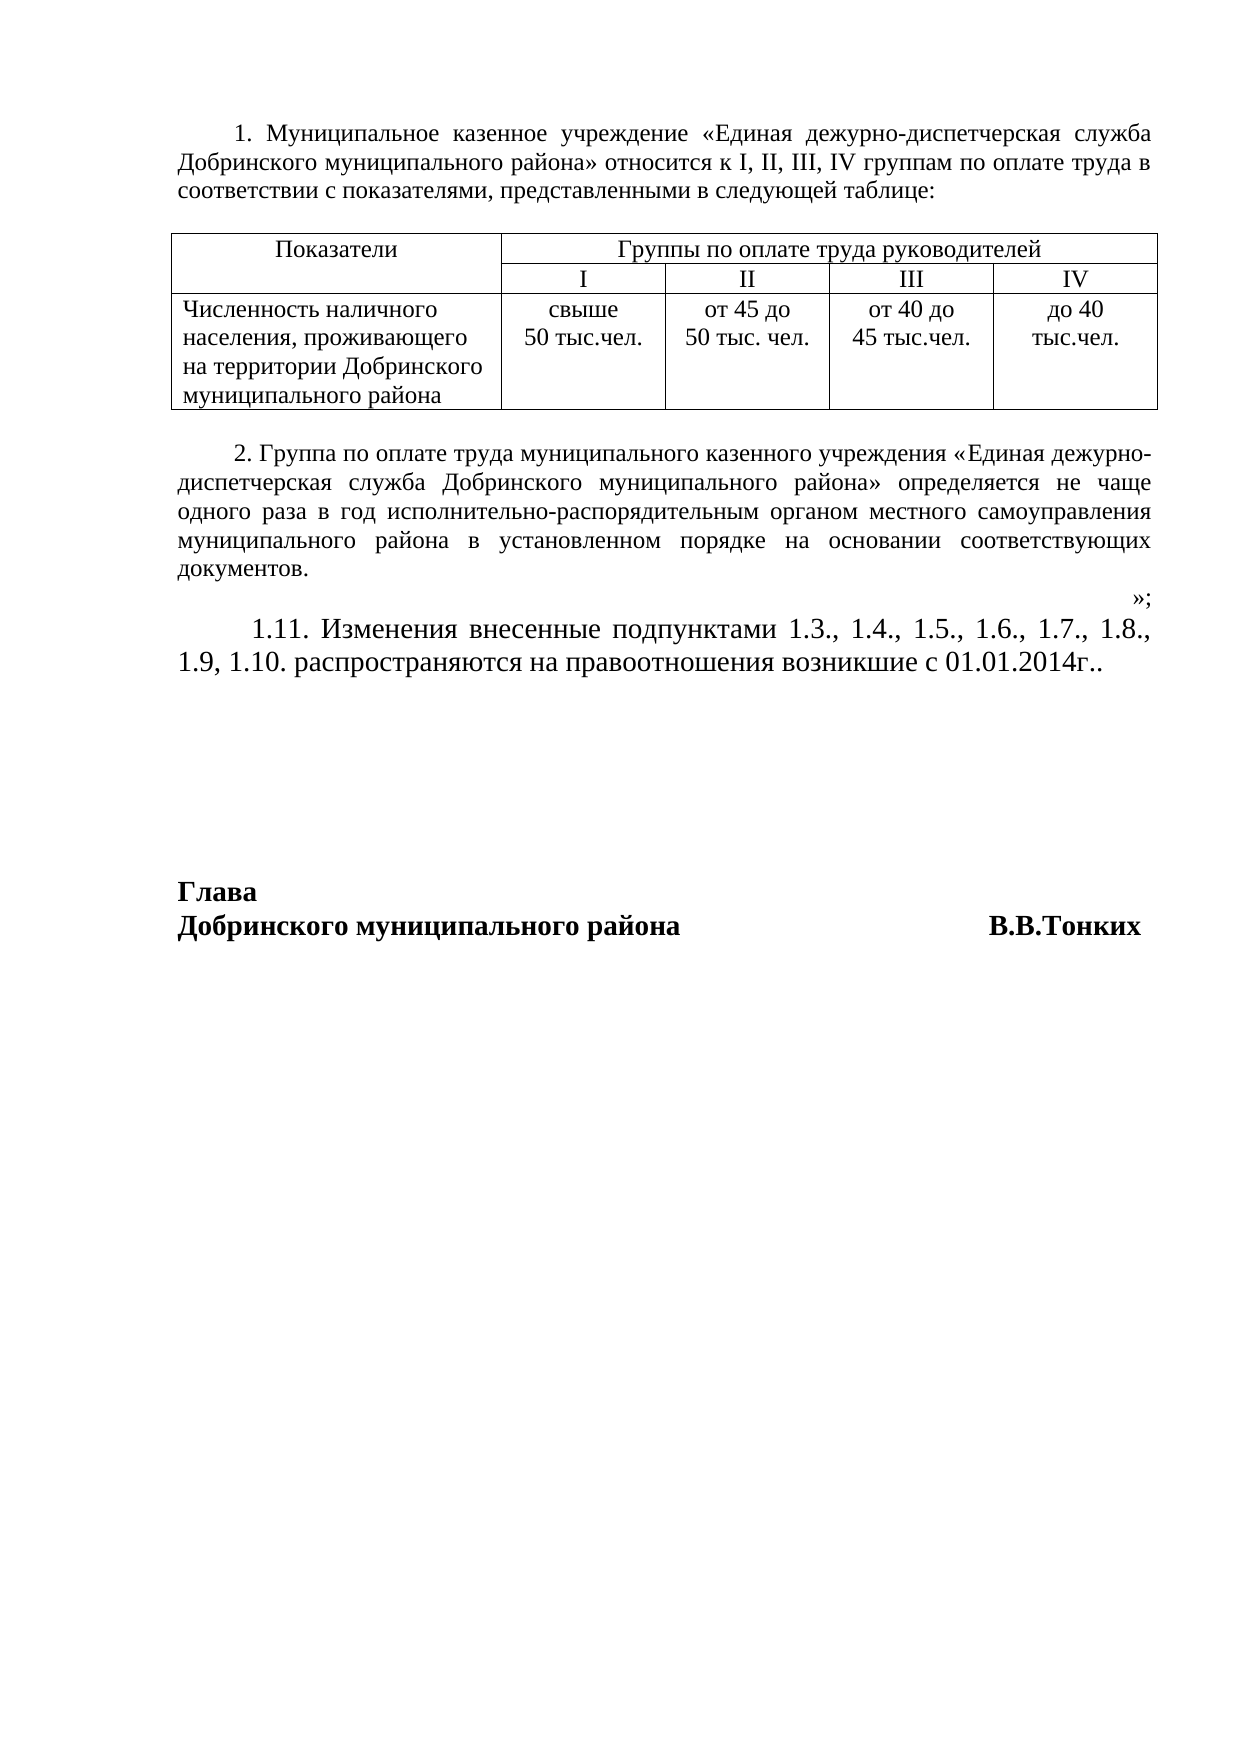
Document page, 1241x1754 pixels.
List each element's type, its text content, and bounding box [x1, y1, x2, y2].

table_cell до 40 тыс.чел. [994, 294, 1157, 409]
text 2. Группа по оплате труда муниципального казенного учреждения «Единая дежурно-диспетчерская служба Добринского муниципального района» определяется не чаще одного раза в год исполнительно-распорядительным органом местного самоуправления муниципального района в установленном порядке на основании соответствующих документов. [177, 438, 1152, 582]
text 1.11. Изменения внесенные подпунктами 1.3., 1.4., 1.5., 1.6., 1.7., 1.8., 1.9, 1.10. распространяются на правоотношения возникшие с 01.01.2014г.. [177, 611, 1152, 678]
text Глава [177, 874, 1152, 908]
table_cell IV [994, 264, 1157, 293]
table_cell от 45 до 50 тыс. чел. [666, 294, 829, 409]
table_cell свыше 50 тыс.чел. [502, 294, 665, 409]
table_header Показатели [172, 234, 501, 293]
table_cell III [830, 264, 993, 293]
table_cell Численность наличного населения, проживающего на территории Добринского муниципального района [172, 294, 501, 409]
table_cell от 40 до 45 тыс.чел. [830, 294, 993, 409]
text 1. Муниципальное казенное учреждение «Единая дежурно-диспетчерская служба Добринского муниципального района» относится к I, II, III, IV группам по оплате труда в соответствии с показателями, представленными в следующей таблице: [177, 118, 1152, 204]
table_cell I [502, 264, 665, 293]
table_header Группы по оплате труда руководителей [502, 234, 1157, 263]
text Добринского муниципального района В.В.Тонких [177, 908, 1152, 942]
text »; [177, 582, 1152, 611]
table_cell II [666, 264, 829, 293]
